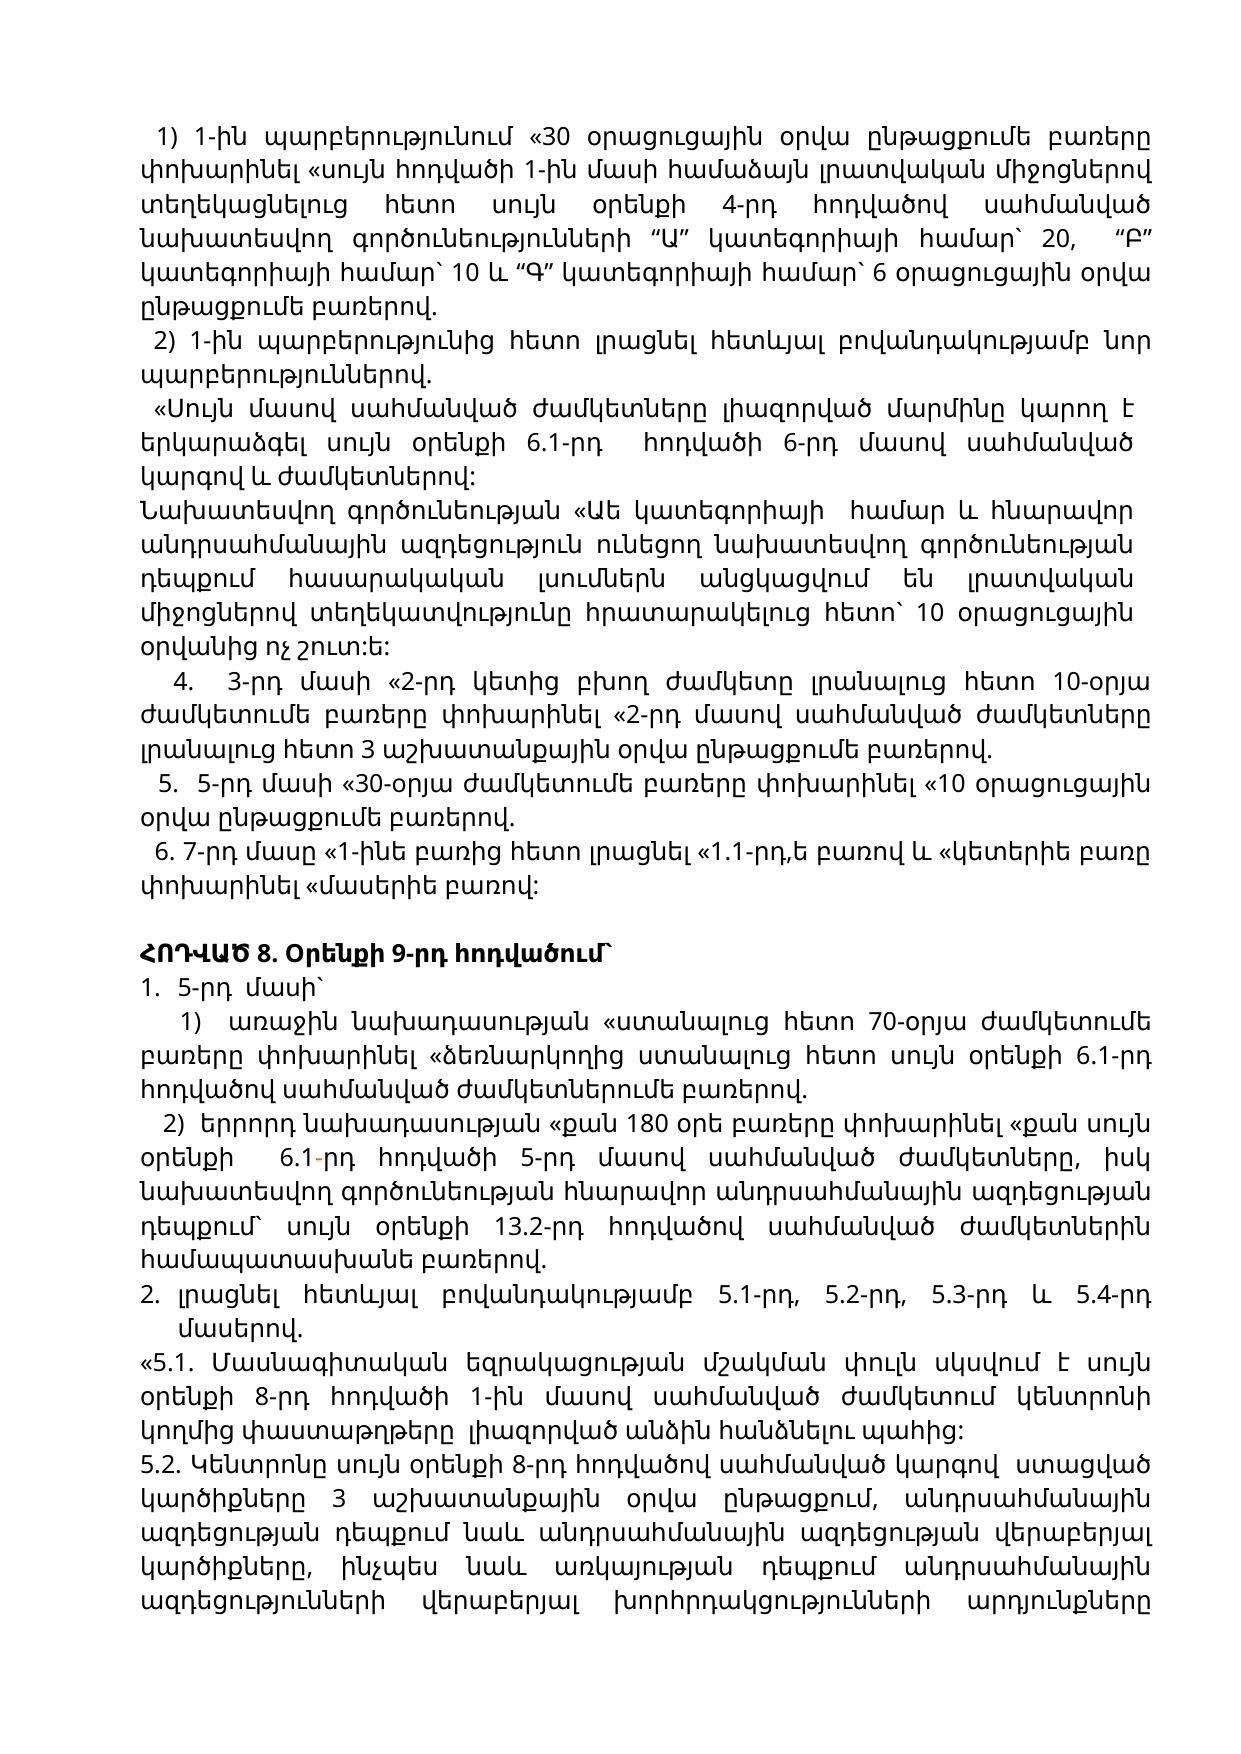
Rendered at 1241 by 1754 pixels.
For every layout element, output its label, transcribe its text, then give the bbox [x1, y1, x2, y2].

text 4. 3-րդ մասի «2-րդ կետից բխող ժամկետը լրանալուց հետո 10-oրյա ժամկետումե բառերը փոխարինել «2-րդ մասով սահմանված ժամկետները լրանալուց հետո 3 աշխատանքային օրվա ընթացքումե բառերով. [140, 663, 1152, 765]
text «Սույն մասով սահմանված ժամկետները լիազորված մարմինը կարող է երկարաձգել սույն օրենքի 6.1-րդ հոդվածի 6-րդ մասով սահմանված կարգով և ժամկետներով: [140, 391, 1134, 493]
list լրացնել հետևյալ բովանդակությամբ 5.1-րդ, 5.2-րդ, 5.3-րդ և 5.4-րդ մասերով. [140, 1276, 1152, 1344]
list 5-րդ մաuի` [140, 970, 1152, 1004]
text 1) առաջին նախադասության «ստանալուց հետո 70-օրյա ժամկետումե բառերը փոխարինել «ձեռնարկողից ստանալուց հետո սույն օրենքի 6.1-րդ հոդվածով սահմանված ժամկետներումե բառերով. [140, 1004, 1152, 1106]
text Նախատեսվող գործունեության «Աե կատեգորիայի համար և հնարավոր անդրսահմանային ազդեցություն ունեցող նախատեսվող գործունեության դեպքում հասարակական լսումներն անցկացվում են լրատվական միջոցներով տեղեկատվությունը հրատարակելուց հետո` 10 օրացուցային օրվանից ոչ շուտ:ե: [140, 493, 1134, 663]
text 2) 1-ին պարբերությունից հետո լրացնել հետևյալ բովանդակությամբ նոր պարբերություններով. [140, 322, 1152, 391]
text 1) 1-ին պարբերությունում «30 օրացուցային օրվա ընթացքումե բառերը փոխարինել «սույն հոդվածի 1-ին մասի համաձայն լրատվական միջոցներով տեղեկացնելուց հետո սույն օրենքի 4-րդ հոդվածով սահմանված նախատեսվող գործունեությունների “Ա” կատեգորիայի համար` 20, “Բ” կատեգորիայի համար` 10 և “Գ” կատեգորիայի համար` 6 օրացուցային օրվա ընթացքումե բառերով. [140, 118, 1152, 322]
text ՀՈԴՎԱԾ 8. Oրենքի 9-րդ հոդվածում` [140, 936, 1152, 970]
text 6. 7-րդ մասը «1-ինե բառից հետո լրացնել «1.1-րդ,ե բառով և «կետերիե բառը փոխարինել «մասերիե բառով: [140, 833, 1152, 902]
text 5. 5-րդ մասի «30-oրյա ժամկետումե բառերը փոխարինել «10 օրացուցային օրվա ընթացքումե բառերով. [140, 765, 1152, 833]
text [140, 1447, 1152, 1617]
text 2) երրորդ նախադասության «քան 180 օրե բառերը փոխարինել «քան սույն օրենքի 6.1-րդ հոդվածի 5-րդ մասով սահմանված ժամկետները, իսկ նախատեսվող գործունեության հնարավոր անդրսահմանային ազդեցության դեպքում` սույն օրենքի 13.2-րդ հոդվածով սահմանված ժամկետներին համապատասխանե բառերով. [140, 1106, 1152, 1276]
text «5.1. Մասնագիտական եզրակացության մշակման փուլն սկսվում է սույն օրենքի 8-րդ հոդվածի 1-ին մասով սահմանված ժամկետում կենտրոնի կողմից փաստաթղթերը լիազորված անձին հանձնելու պահից: [140, 1344, 1152, 1447]
